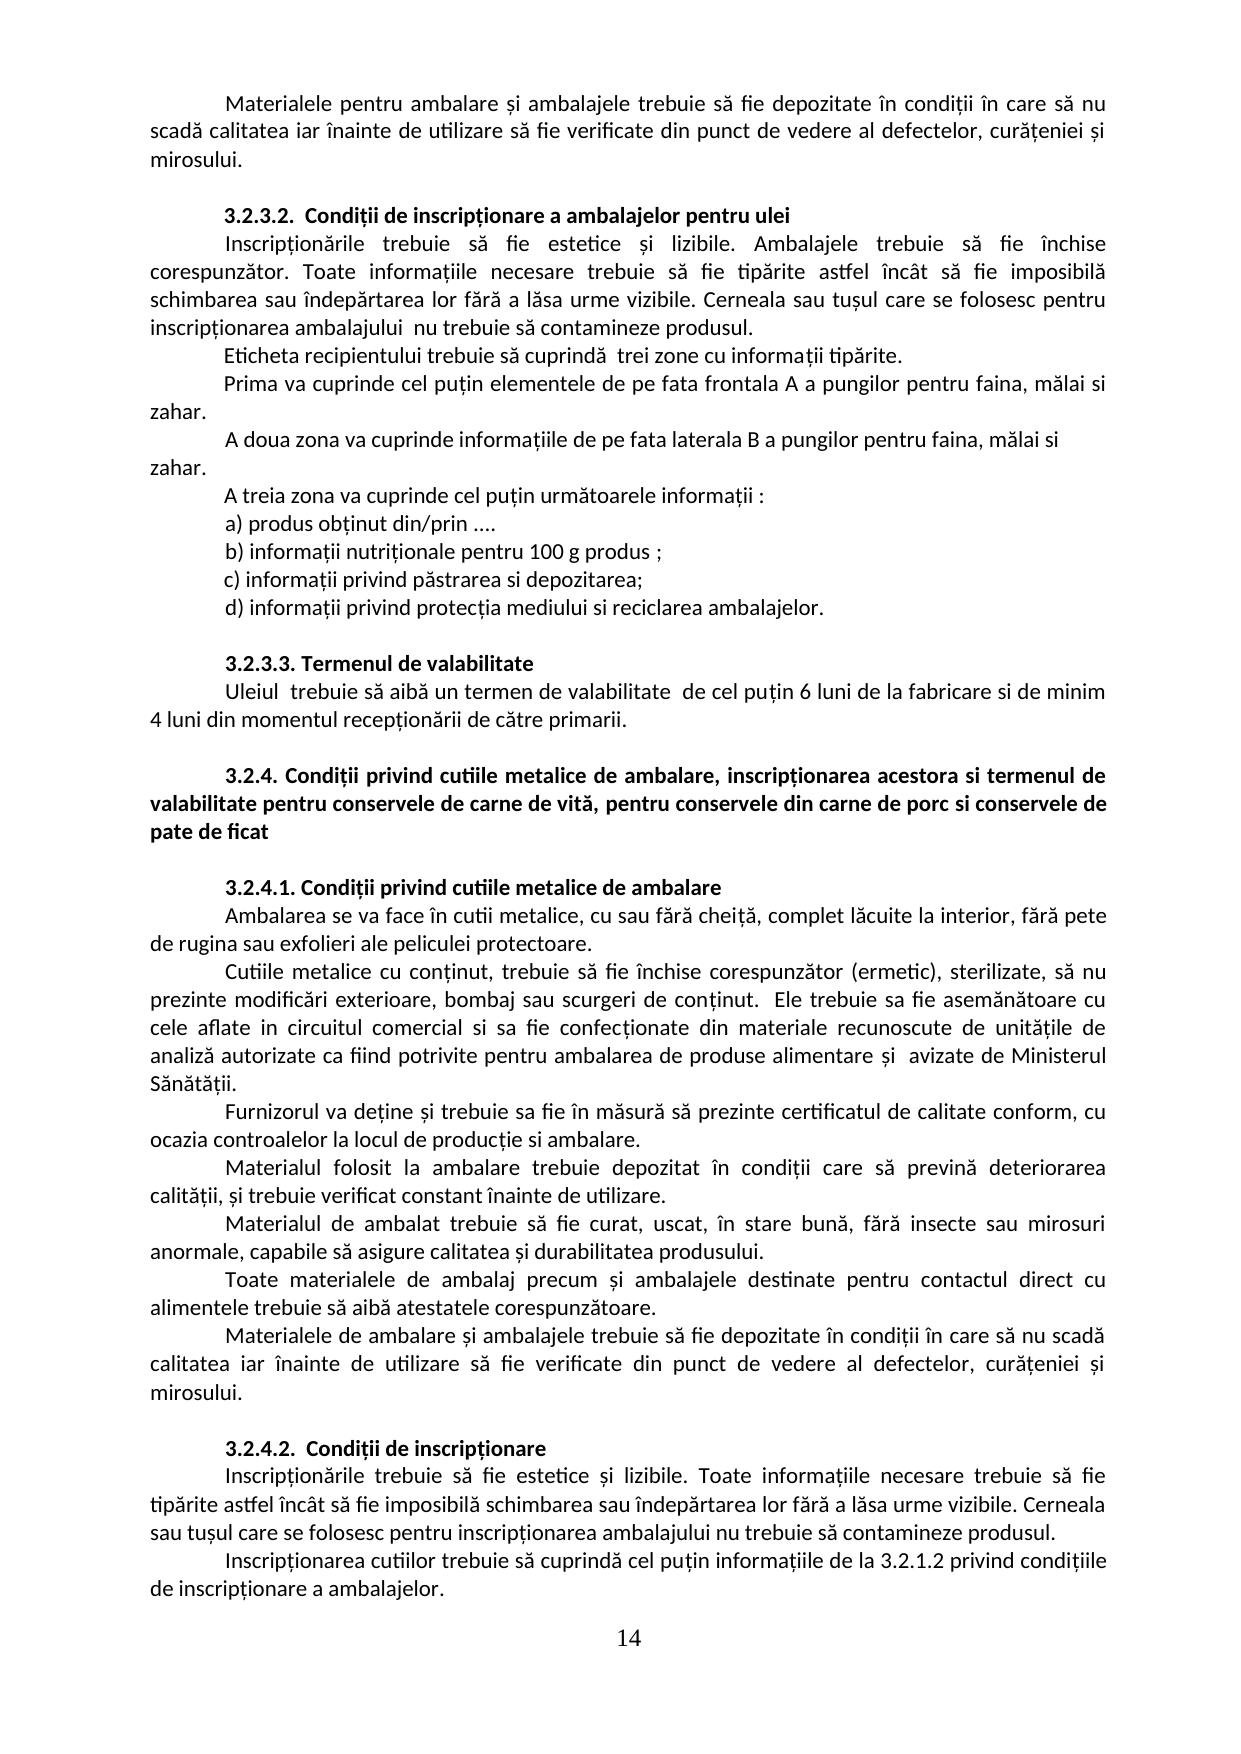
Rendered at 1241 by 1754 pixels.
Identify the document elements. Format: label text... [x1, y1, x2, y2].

text d) informații privind protecția mediului si reciclarea ambalajelor. [150, 593, 1107, 621]
text Ambalarea se va face în cutii metalice, cu sau fără cheiță, complet lăcuite la interior, fără pete de rugina sau exfolieri ale peliculei protectoare. [150, 901, 1107, 957]
text Cutiile metalice cu conținut, trebuie să fie închise corespunzător (ermetic), sterilizate, să nu prezinte modificări exterioare, bombaj sau scurgeri de conținut. Ele trebuie sa fie asemănătoare cu cele aflate in circuitul comercial si sa fie confecționate din materiale recunoscute de unităţile de analiză autorizate ca fiind potrivite pentru ambalarea de produse alimentare și avizate de Ministerul Sănătății. [150, 957, 1107, 1097]
text Materialul de ambalat trebuie să fie curat, uscat, în stare bună, fără insecte sau mirosuri anormale, capabile să asigure calitatea şi durabilitatea produsului. [150, 1209, 1107, 1266]
text Toate materialele de ambalaj precum şi ambalajele destinate pentru contactul direct cu alimentele trebuie să aibă atestatele corespunzătoare. [150, 1266, 1107, 1322]
text 3.2.3.3. Termenul de valabilitate [150, 649, 1107, 677]
text Prima va cuprinde cel puțin elementele de pe fata frontala A a pungilor pentru faina, mălai si zahar. [150, 369, 1107, 425]
text Materialele pentru ambalare şi ambalajele trebuie să fie depozitate în condiţii în care să nu scadă calitatea iar înainte de utilizare să fie verificate din punct de vedere al defectelor, curăţeniei şi mirosului. [150, 89, 1107, 173]
text Inscripţionările trebuie să fie estetice şi lizibile. Ambalajele trebuie să fie închise corespunzător. Toate informaţiile necesare trebuie să fie tipărite astfel încât să fie imposibilă schimbarea sau îndepărtarea lor fără a lăsa urme vizibile. Cerneala sau tuşul care se folosesc pentru inscripţionarea ambalajului nu trebuie să contamineze produsul. [150, 229, 1107, 341]
text Eticheta recipientului trebuie să cuprindă trei zone cu informații tipărite. [150, 341, 1107, 369]
text 3.2.3.2. Condiții de inscripționare a ambalajelor pentru ulei [150, 201, 1107, 229]
text 3.2.4. Condiții privind cutiile metalice de ambalare, inscripționarea acestora si termenul de valabilitate pentru conservele de carne de vită, pentru conservele din carne de porc si conservele de pate de ficat [150, 761, 1107, 845]
text b) informaţii nutriţionale pentru 100 g produs ; [150, 537, 1107, 565]
text Inscripționarea cutiilor trebuie să cuprindă cel puțin informaţiile de la 3.2.1.2 privind condițiile de inscripţionare a ambalajelor. [150, 1546, 1107, 1602]
text 3.2.4.2. Condiții de inscripţionare [150, 1434, 1107, 1462]
text a) produs obținut din/prin .... [150, 509, 1107, 537]
text 3.2.4.1. Condiții privind cutiile metalice de ambalare [150, 873, 1107, 901]
text Uleiul trebuie să aibă un termen de valabilitate de cel puțin 6 luni de la fabricare si de minim 4 luni din momentul recepţionării de către primarii. [150, 677, 1107, 733]
text Furnizorul va deţine şi trebuie sa fie în măsură să prezinte certificatul de calitate conform, cu ocazia controalelor la locul de producție si ambalare. [150, 1097, 1107, 1153]
text Materialele de ambalare şi ambalajele trebuie să fie depozitate în condiţii în care să nu scadă calitatea iar înainte de utilizare să fie verificate din punct de vedere al defectelor, curăţeniei şi mirosului. [150, 1322, 1107, 1406]
text A doua zona va cuprinde informațiile de pe fata laterala B a pungilor pentru faina, mălai si zahar. [150, 425, 1107, 481]
text Materialul folosit la ambalare trebuie depozitat în condiţii care să prevină deteriorarea calităţii, şi trebuie verificat constant înainte de utilizare. [150, 1153, 1107, 1209]
text A treia zona va cuprinde cel puțin următoarele informații : [150, 481, 1107, 509]
text c) informații privind păstrarea si depozitarea; [150, 565, 1107, 593]
